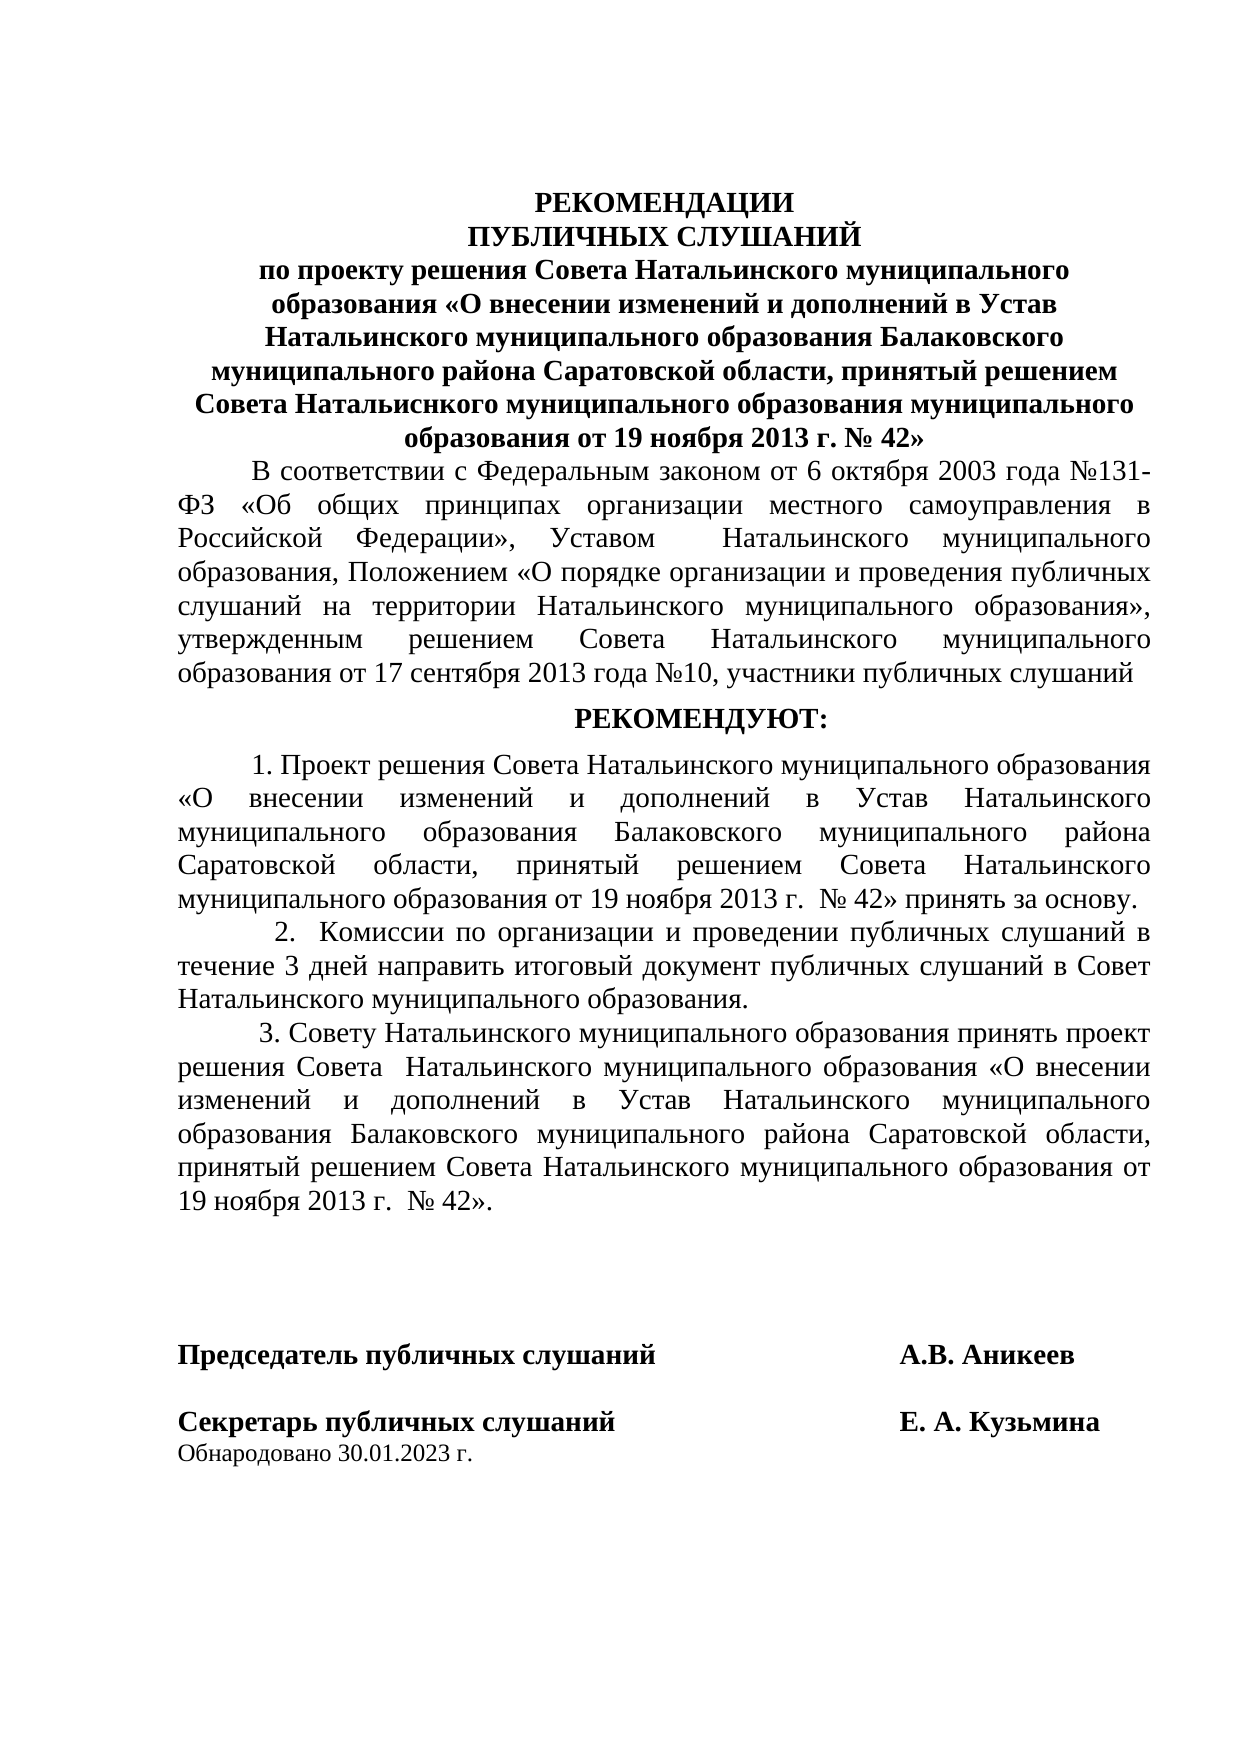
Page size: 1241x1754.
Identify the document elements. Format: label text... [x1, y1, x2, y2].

text по проекту решения Совета Натальинского муниципального образования «О внесении изменений и дополнений в Устав Натальинского муниципального образования Балаковского муниципального района Саратовской области, принятый решением Совета Натальиснкого муниципального образования муниципального образования от 19 ноября 2013 г. № 42» [177, 252, 1152, 453]
text Председатель публичных слушаний А.В. Аникеев [177, 1337, 1152, 1371]
text РЕКОМЕНДУЮТ: [177, 701, 1152, 734]
text В соответствии с Федеральным законом от 6 октября 2003 года №131-ФЗ «Об общих принципах организации местного самоуправления в Российской Федерации», Уставом Натальинского муниципального образования, Положением «О порядке организации и проведения публичных слушаний на территории Натальинского муниципального образования», утвержденным решением Совета Натальинского муниципального образования от 17 сентября 2013 года №10, участники публичных слушаний [177, 453, 1152, 688]
text 3. Совету Натальинского муниципального образования принять проект решения Совета Натальинского муниципального образования «О внесении изменений и дополнений в Устав Натальинского муниципального образования Балаковского муниципального района Саратовской области, принятый решением Совета Натальинского муниципального образования от 19 ноября 2013 г. № 42». [177, 1015, 1152, 1216]
text Секретарь публичных слушаний Е. А. Кузьмина [177, 1404, 1152, 1438]
text 1. Проект решения Совета Натальинского муниципального образования «О внесении изменений и дополнений в Устав Натальинского муниципального образования Балаковского муниципального района Саратовской области, принятый решением Совета Натальинского муниципального образования от 19 ноября 2013 г. № 42» принять за основу. [177, 747, 1152, 914]
text Обнародовано 30.01.2023 г. [177, 1438, 1152, 1467]
text РЕКОМЕНДАЦИИ [177, 185, 1152, 219]
text ПУБЛИЧНЫХ СЛУШАНИЙ [177, 219, 1152, 252]
text 2. Комиссии по организации и проведении публичных слушаний в течение 3 дней направить итоговый документ публичных слушаний в Совет Натальинского муниципального образования. [177, 914, 1152, 1015]
